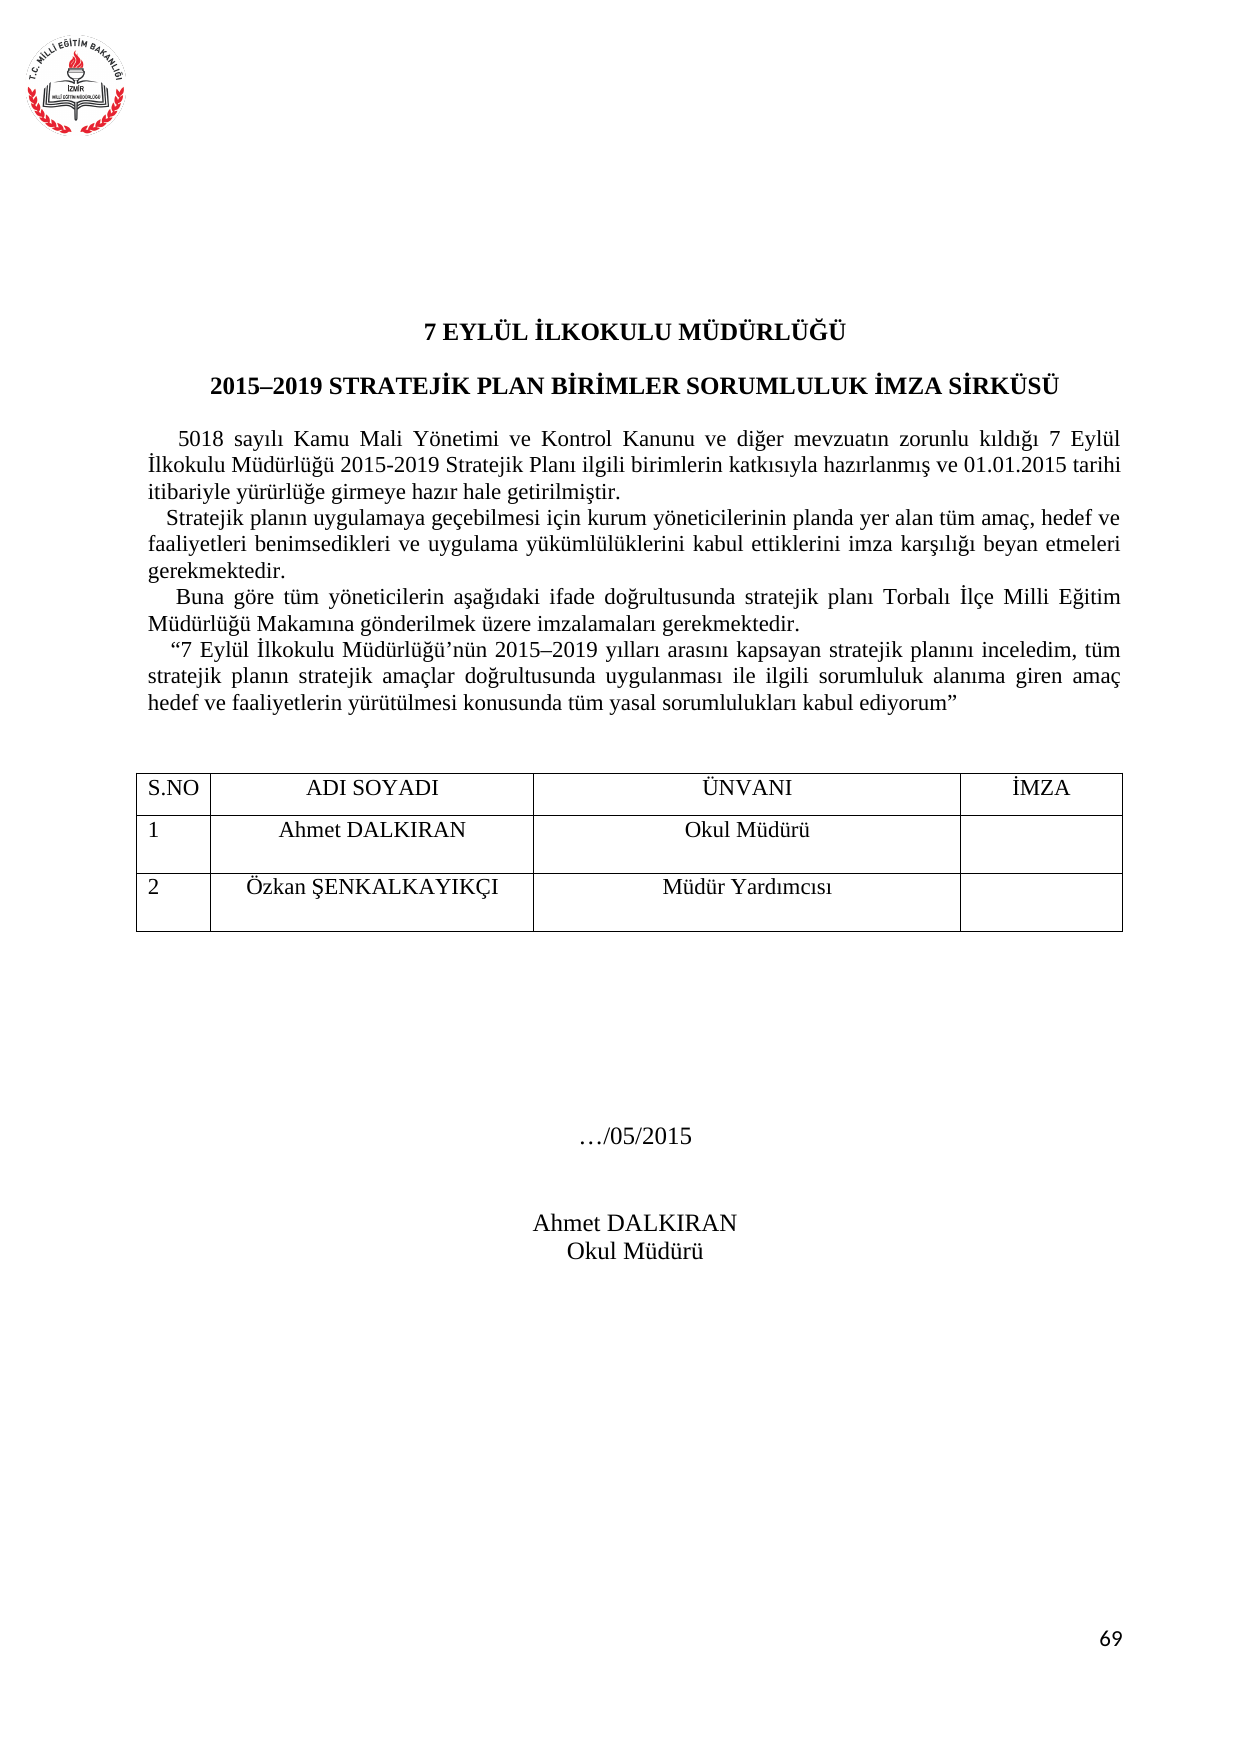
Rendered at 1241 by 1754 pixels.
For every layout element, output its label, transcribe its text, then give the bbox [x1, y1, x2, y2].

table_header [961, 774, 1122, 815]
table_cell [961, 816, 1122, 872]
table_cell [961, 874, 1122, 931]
text 2015–2019 STRATEJİK PLAN BİRİMLER SORUMLULUK İMZA SİRKÜSÜ [148, 371, 1122, 400]
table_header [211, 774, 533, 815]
text 5018 sayılı Kamu Mali Yönetimi ve Kontrol Kanunu ve diğer mevzuatın zorunlu kıldığı 7 Eylül İlkokulu Müdürlüğü 2015-2019 Stratejik Planı ilgili birimlerin katkısıyla hazırlanmış ve 01.01.2015 tarihi itibariyle yürürlüğe girmeye hazır hale getirilmiştir. [148, 425, 1122, 504]
text …/05/2015 [148, 1121, 1122, 1150]
picture [25, 35, 126, 136]
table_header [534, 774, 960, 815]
text Stratejik planın uygulamaya geçebilmesi için kurum yöneticilerinin planda yer alan tüm amaç, hedef ve faaliyetleri benimsedikleri ve uygulama yükümlülüklerini kabul ettiklerini imza karşılığı beyan etmeleri gerekmektedir. [148, 504, 1122, 583]
text Ahmet DALKIRAN [148, 1208, 1122, 1236]
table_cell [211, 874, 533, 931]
text 7 EYLÜL İLKOKULU MÜDÜRLÜĞÜ [148, 317, 1122, 346]
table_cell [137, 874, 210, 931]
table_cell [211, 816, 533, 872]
text “7 Eylül İlkokulu Müdürlüğü’nün 2015–2019 yılları arasını kapsayan stratejik planını inceledim, tüm stratejik planın stratejik amaçlar doğrultusunda uygulanması ile ilgili sorumluluk alanıma giren amaç hedef ve faaliyetlerin yürütülmesi konusunda tüm yasal sorumlulukları kabul ediyorum” [148, 636, 1122, 715]
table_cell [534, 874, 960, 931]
text Buna göre tüm yöneticilerin aşağıdaki ifade doğrultusunda stratejik planı Torbalı İlçe Milli Eğitim Müdürlüğü Makamına gönderilmek üzere imzalamaları gerekmektedir. [148, 583, 1122, 636]
text Okul Müdürü [148, 1236, 1122, 1265]
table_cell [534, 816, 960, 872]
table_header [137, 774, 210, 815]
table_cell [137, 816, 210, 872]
